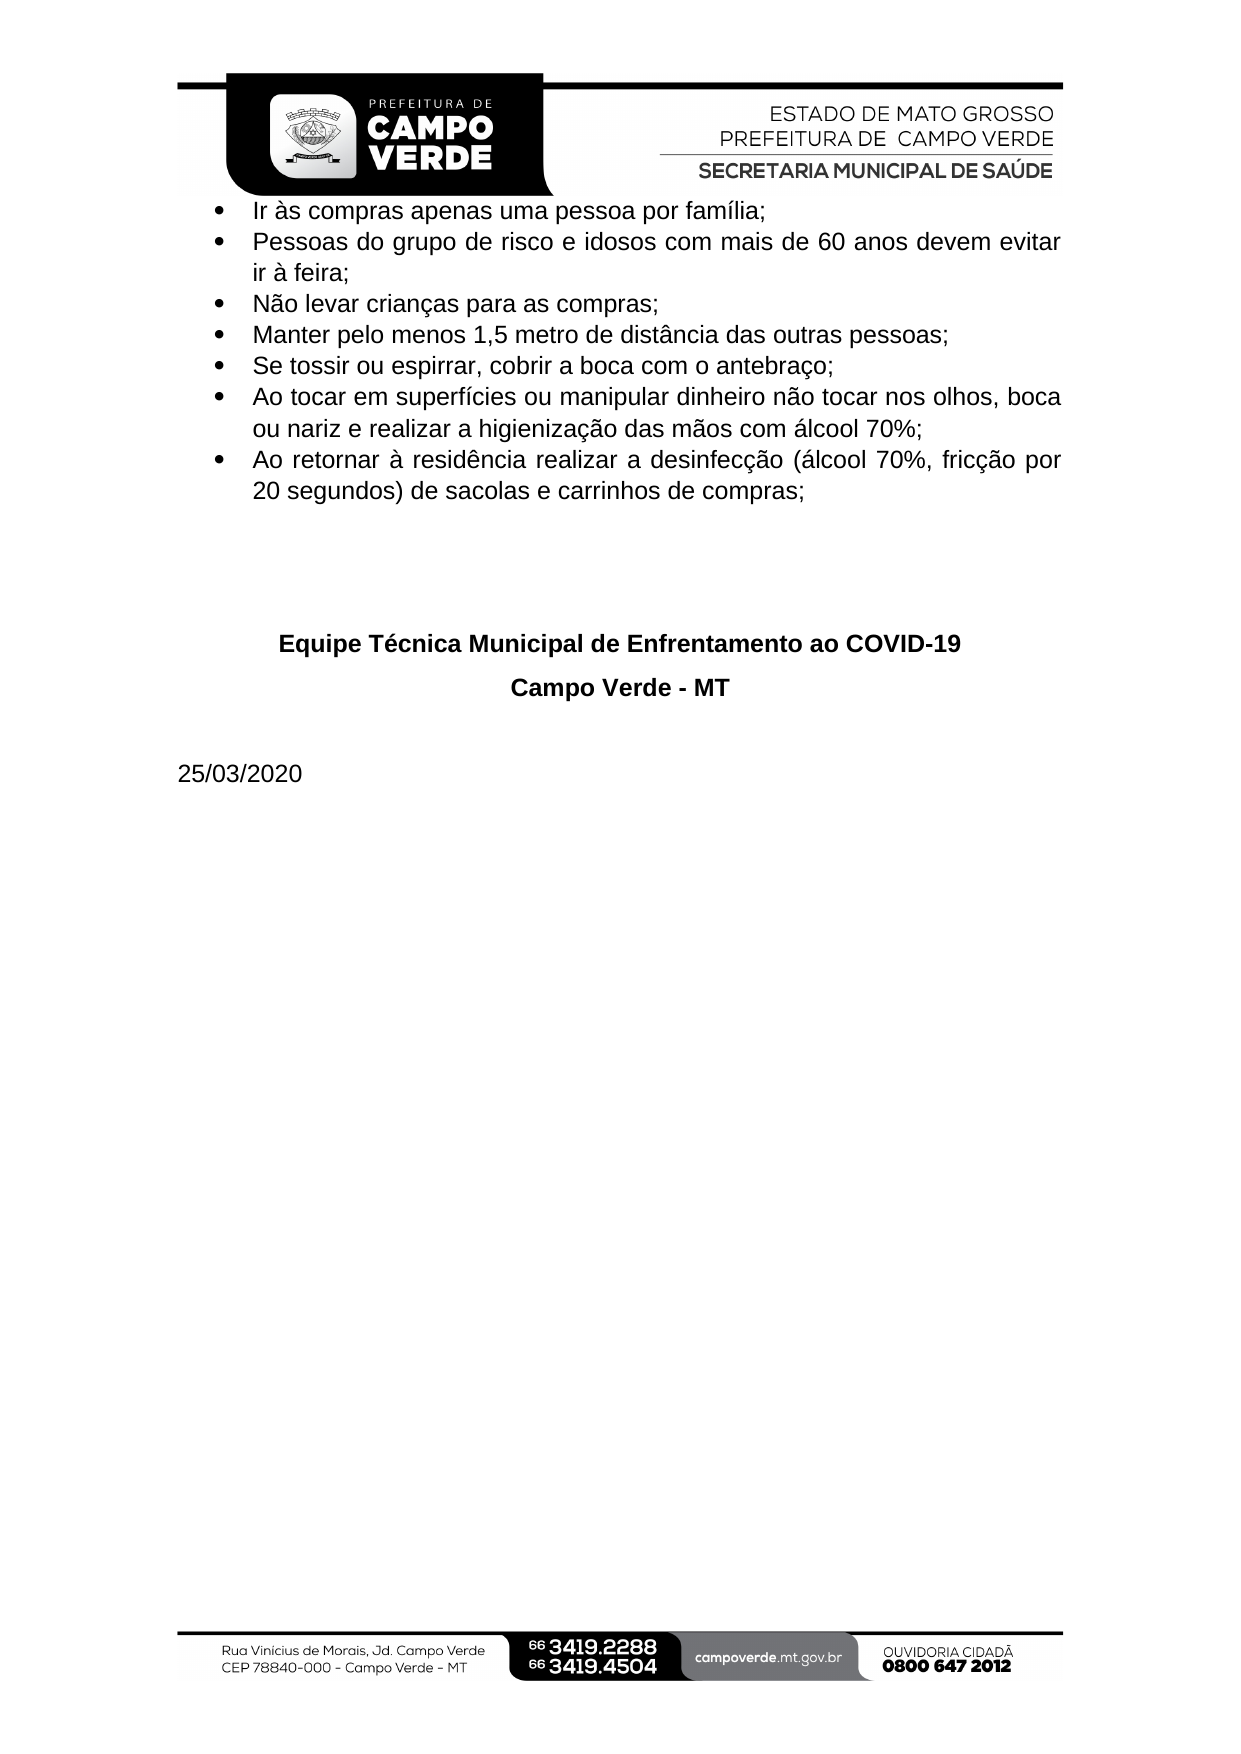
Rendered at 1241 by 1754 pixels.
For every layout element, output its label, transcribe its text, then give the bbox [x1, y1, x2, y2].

list Ir às compras apenas uma pessoa por família; [215, 196, 1063, 224]
list Pessoas do grupo de risco e idosos com mais de 60 anos devem evitar ir à feira; [215, 227, 1063, 287]
list Ao tocar em superfícies ou manipular dinheiro não tocar nos olhos, boca ou nariz e realizar a higienização das mãos com álcool 70%; [215, 382, 1063, 442]
text Campo Verde - MT [177, 673, 1063, 701]
text Equipe Técnica Municipal de Enfrentamento ao COVID-19 [177, 629, 1063, 658]
list Não levar crianças para as compras; [215, 289, 1063, 318]
list Se tossir ou espirrar, cobrir a boca com o antebraço; [215, 351, 1063, 380]
list Manter pelo menos 1,5 metro de distância das outras pessoas; [215, 320, 1063, 349]
picture [177, 73, 1064, 196]
picture [177, 1631, 1064, 1681]
text 25/03/2020 [177, 759, 1063, 788]
list Ao retornar à residência realizar a desinfecção (álcool 70%, fricção por 20 segundos) de sacolas e carrinhos de compras; [215, 444, 1063, 504]
